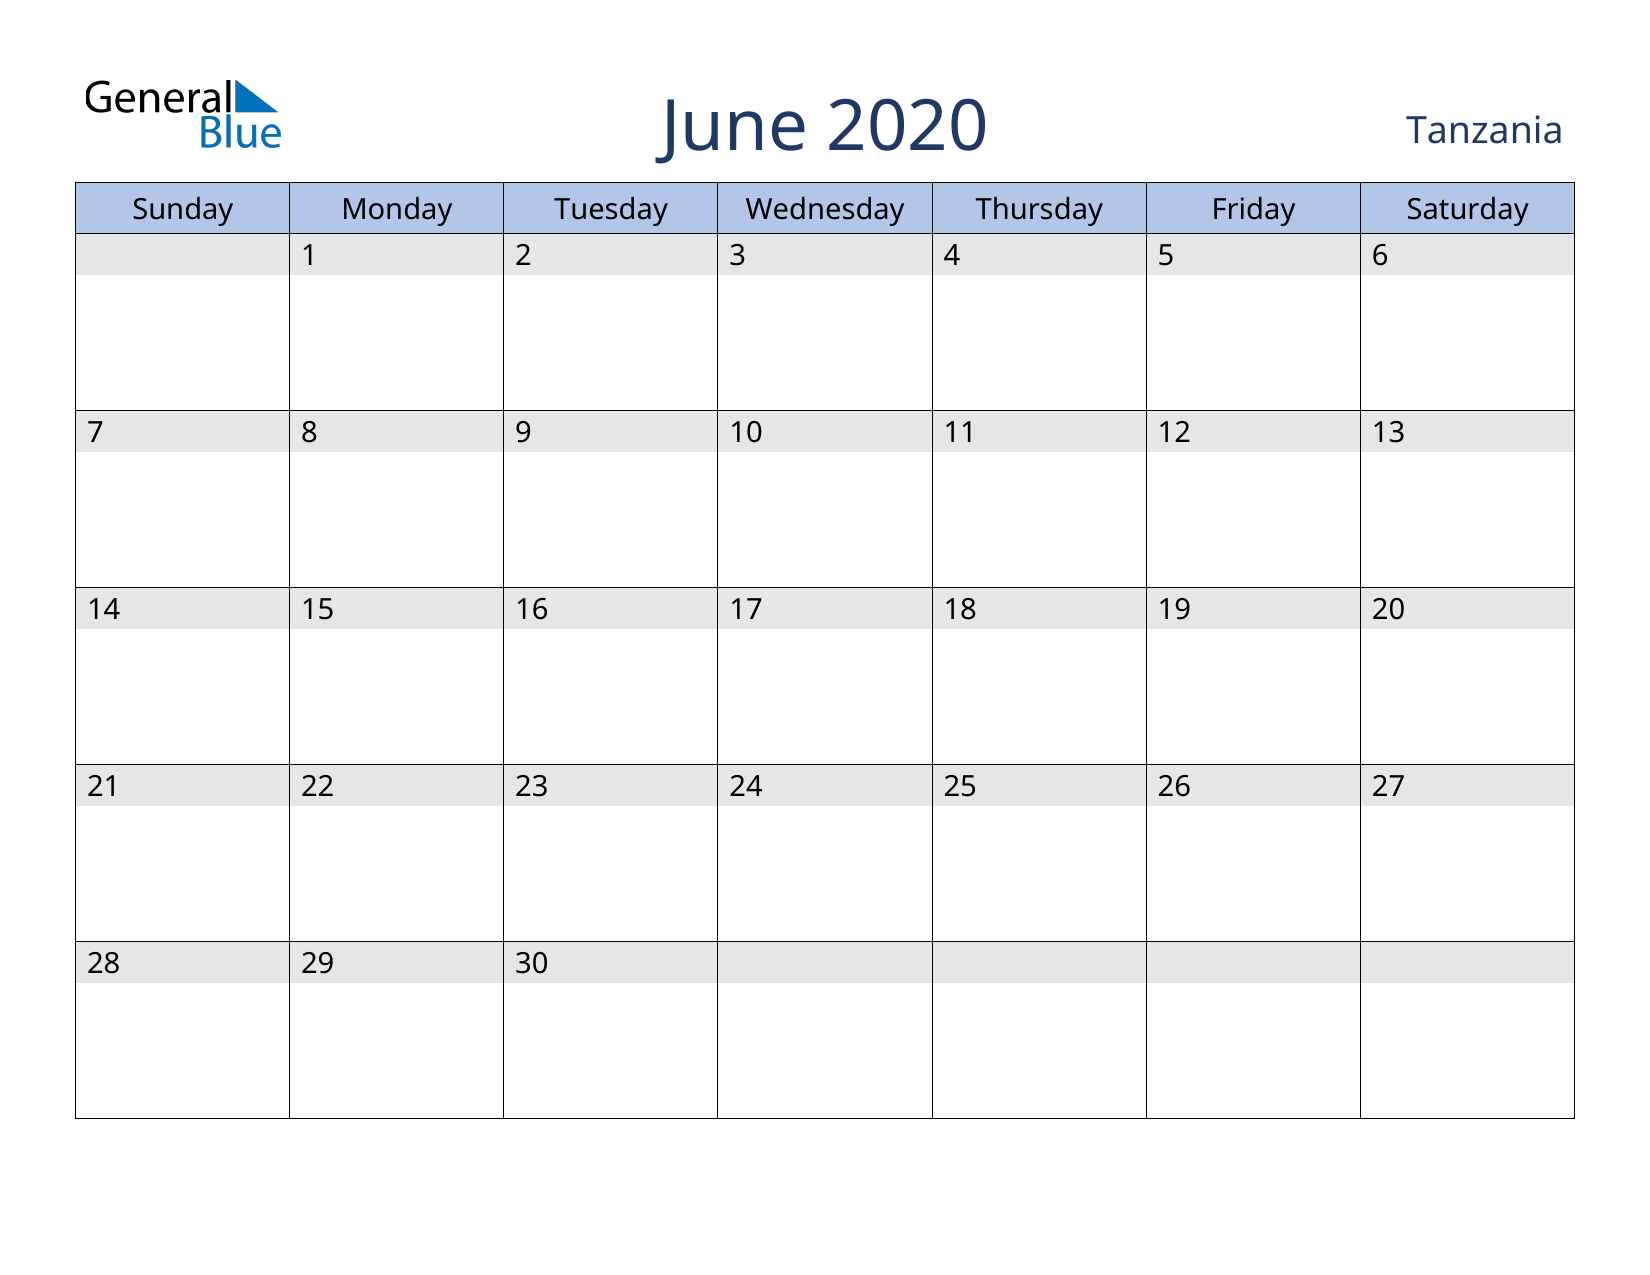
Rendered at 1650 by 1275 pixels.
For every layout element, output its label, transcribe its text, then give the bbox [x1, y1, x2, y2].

table_cell 27 [1361, 765, 1574, 806]
table_cell 11 [933, 411, 1146, 452]
table_cell [76, 806, 289, 941]
table_cell 30 [504, 942, 717, 983]
table_cell [504, 452, 717, 587]
table_cell 2 [504, 234, 717, 275]
table_cell [718, 275, 932, 410]
table_cell 9 [504, 411, 717, 452]
table_cell [1147, 629, 1360, 764]
table_cell [718, 983, 932, 1118]
table_cell [1361, 275, 1574, 410]
table_cell 25 [933, 765, 1146, 806]
table_cell 8 [290, 411, 503, 452]
table_cell [933, 806, 1146, 941]
table_cell 3 [718, 234, 932, 275]
table_cell [290, 629, 503, 764]
table_cell 17 [718, 588, 932, 629]
table_cell 12 [1147, 411, 1360, 452]
table_cell 16 [504, 588, 717, 629]
table_cell [290, 983, 503, 1118]
table_cell 10 [718, 411, 932, 452]
table_cell 23 [504, 765, 717, 806]
table_cell [1361, 452, 1574, 587]
table_cell 6 [1361, 234, 1574, 275]
table_cell [1147, 275, 1360, 410]
table_cell 1 [290, 234, 503, 275]
table_cell [933, 983, 1146, 1118]
table_cell [76, 275, 289, 410]
table_cell [290, 806, 503, 941]
table_cell [1147, 942, 1360, 983]
table_cell [933, 942, 1146, 983]
table_cell [933, 452, 1146, 587]
table_cell [76, 629, 289, 764]
table_cell [1147, 983, 1360, 1118]
table_cell [76, 234, 289, 275]
table_cell 14 [76, 588, 289, 629]
table_cell [504, 983, 717, 1118]
table_cell 7 [76, 411, 289, 452]
table_cell [718, 806, 932, 941]
table_header June 2020 [504, 75, 1146, 182]
table_cell 26 [1147, 765, 1360, 806]
table_cell [1147, 806, 1360, 941]
table_cell [504, 629, 717, 764]
table_cell 28 [76, 942, 289, 983]
table_cell [76, 983, 289, 1118]
table_cell [1361, 942, 1574, 983]
table_cell 19 [1147, 588, 1360, 629]
table_cell [1361, 806, 1574, 941]
table_cell Saturday [1361, 183, 1574, 233]
table_cell Monday [290, 183, 503, 233]
table_cell 5 [1147, 234, 1360, 275]
table_cell [718, 452, 932, 587]
table_cell Wednesday [718, 183, 932, 233]
table_cell [504, 275, 717, 410]
table_cell [290, 275, 503, 410]
table_cell 21 [76, 765, 289, 806]
table_cell Thursday [933, 183, 1146, 233]
table_cell [1361, 629, 1574, 764]
table_cell 18 [933, 588, 1146, 629]
table_cell Sunday [76, 183, 289, 233]
table_cell Friday [1147, 183, 1360, 233]
table_cell [933, 275, 1146, 410]
table_cell 13 [1361, 411, 1574, 452]
table_cell [76, 452, 289, 587]
table_cell 24 [718, 765, 932, 806]
table_cell [718, 942, 932, 983]
table_cell [290, 452, 503, 587]
table_cell Tuesday [504, 183, 717, 233]
table_header Tanzania [1146, 75, 1574, 182]
table_cell 15 [290, 588, 503, 629]
table_cell [1147, 452, 1360, 587]
table_cell 4 [933, 234, 1146, 275]
table_cell 20 [1361, 588, 1574, 629]
table_cell [718, 629, 932, 764]
table_cell [504, 806, 717, 941]
table_cell 29 [290, 942, 503, 983]
table_header [76, 75, 503, 182]
table_cell [1361, 983, 1574, 1118]
picture [86, 80, 281, 148]
table_cell 22 [290, 765, 503, 806]
table_cell [933, 629, 1146, 764]
